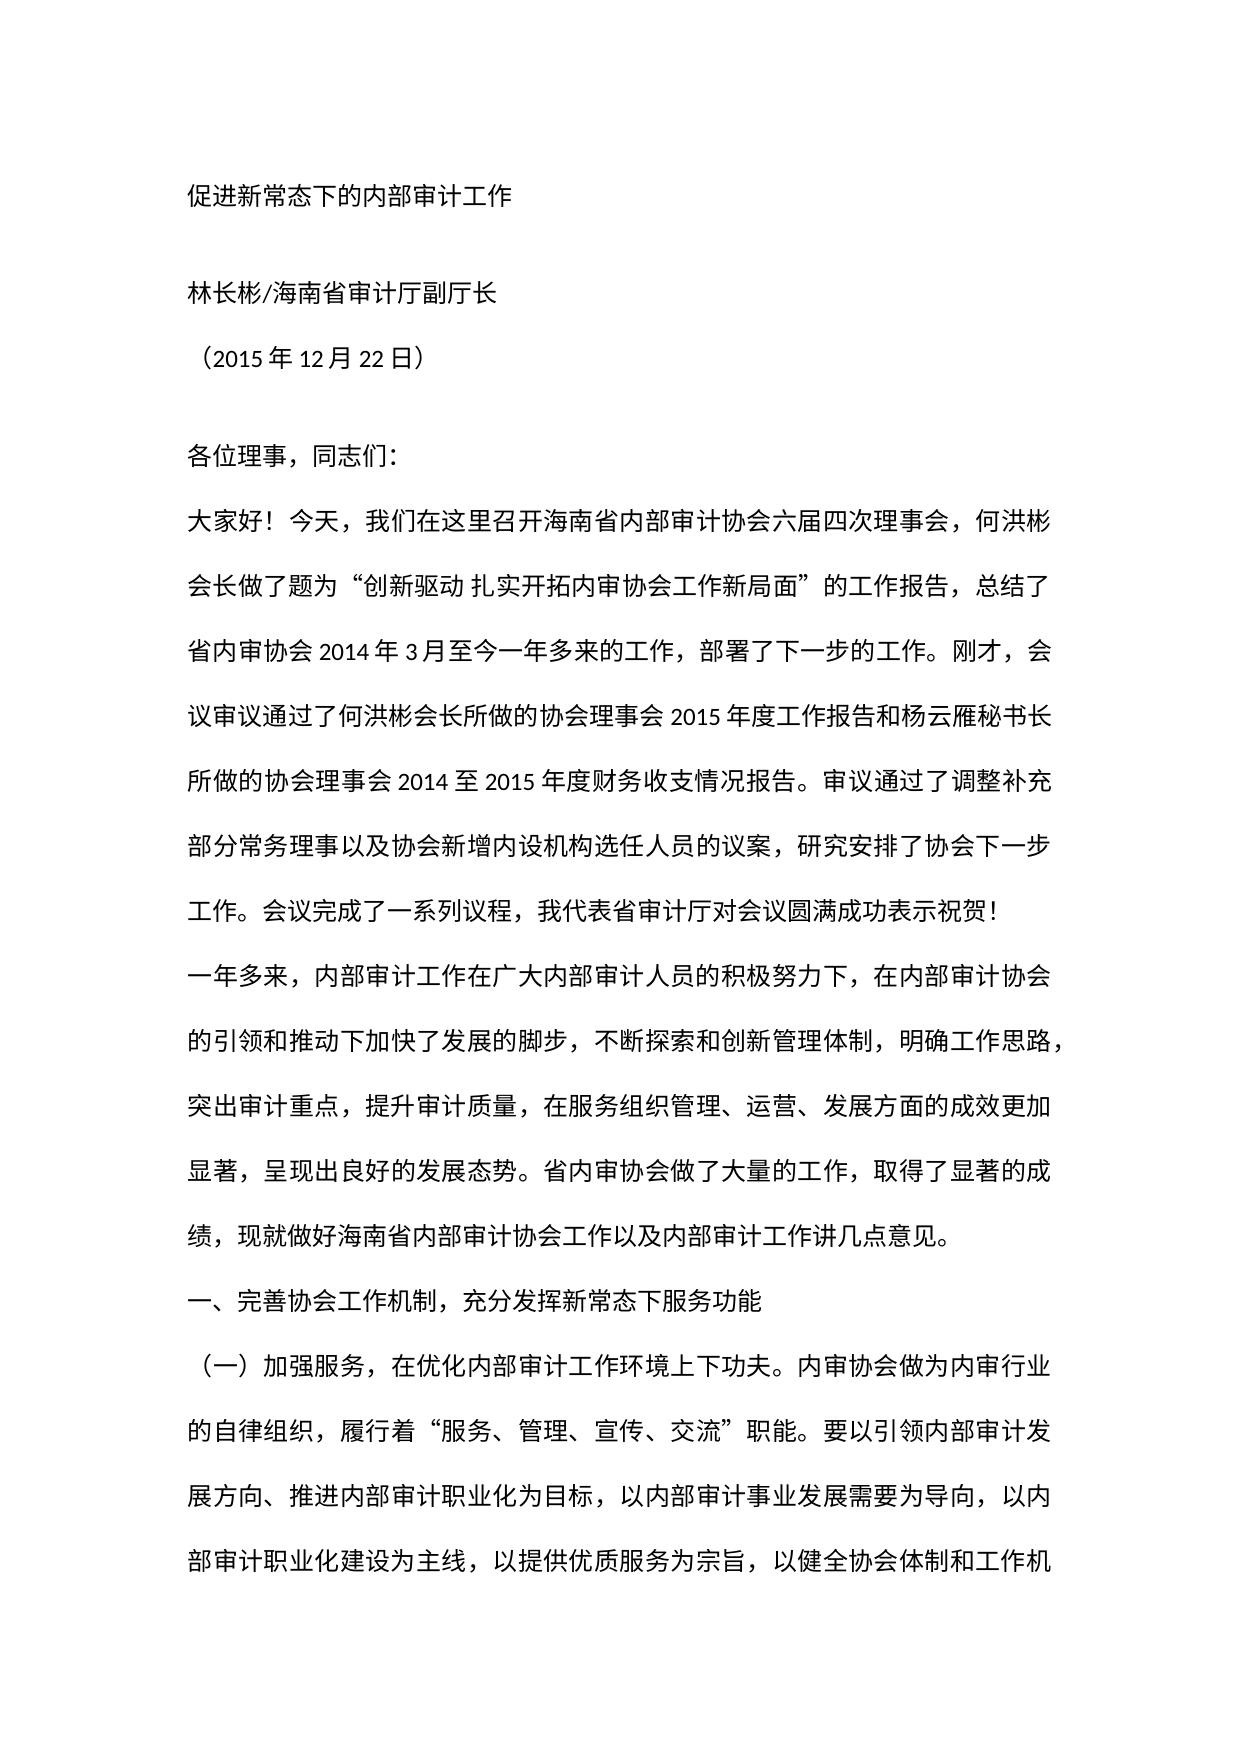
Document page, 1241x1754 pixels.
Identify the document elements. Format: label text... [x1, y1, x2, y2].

text 各位理事，同志们： [187, 422, 1053, 487]
text 林长彬/海南省审计厅副厅长 [187, 259, 1053, 324]
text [187, 1332, 1053, 1592]
text （2015年12月22日） [187, 324, 1053, 389]
text 促进新常态下的内部审计工作 [187, 162, 1053, 227]
text 一、完善协会工作机制，充分发挥新常态下服务功能 [187, 1267, 1053, 1332]
text 大家好！今天，我们在这里召开海南省内部审计协会六届四次理事会，何洪彬会长做了题为“创新驱动 扎实开拓内审协会工作新局面”的工作报告，总结了省内审协会2014年3月至今一年多来的工作，部署了下一步的工作。刚才，会议审议通过了何洪彬会长所做的协会理事会2015年度工作报告和杨云雁秘书长所做的协会理事会2014至2015年度财务收支情况报告。审议通过了调整补充部分常务理事以及协会新增内设机构选任人员的议案，研究安排了协会下一步工作。会议完成了一系列议程，我代表省审计厅对会议圆满成功表示祝贺！ [187, 487, 1053, 942]
text 一年多来，内部审计工作在广大内部审计人员的积极努力下，在内部审计协会的引领和推动下加快了发展的脚步，不断探索和创新管理体制，明确工作思路，突出审计重点，提升审计质量，在服务组织管理、运营、发展方面的成效更加显著，呈现出良好的发展态势。省内审协会做了大量的工作，取得了显著的成绩，现就做好海南省内部审计协会工作以及内部审计工作讲几点意见。 [187, 942, 1053, 1267]
